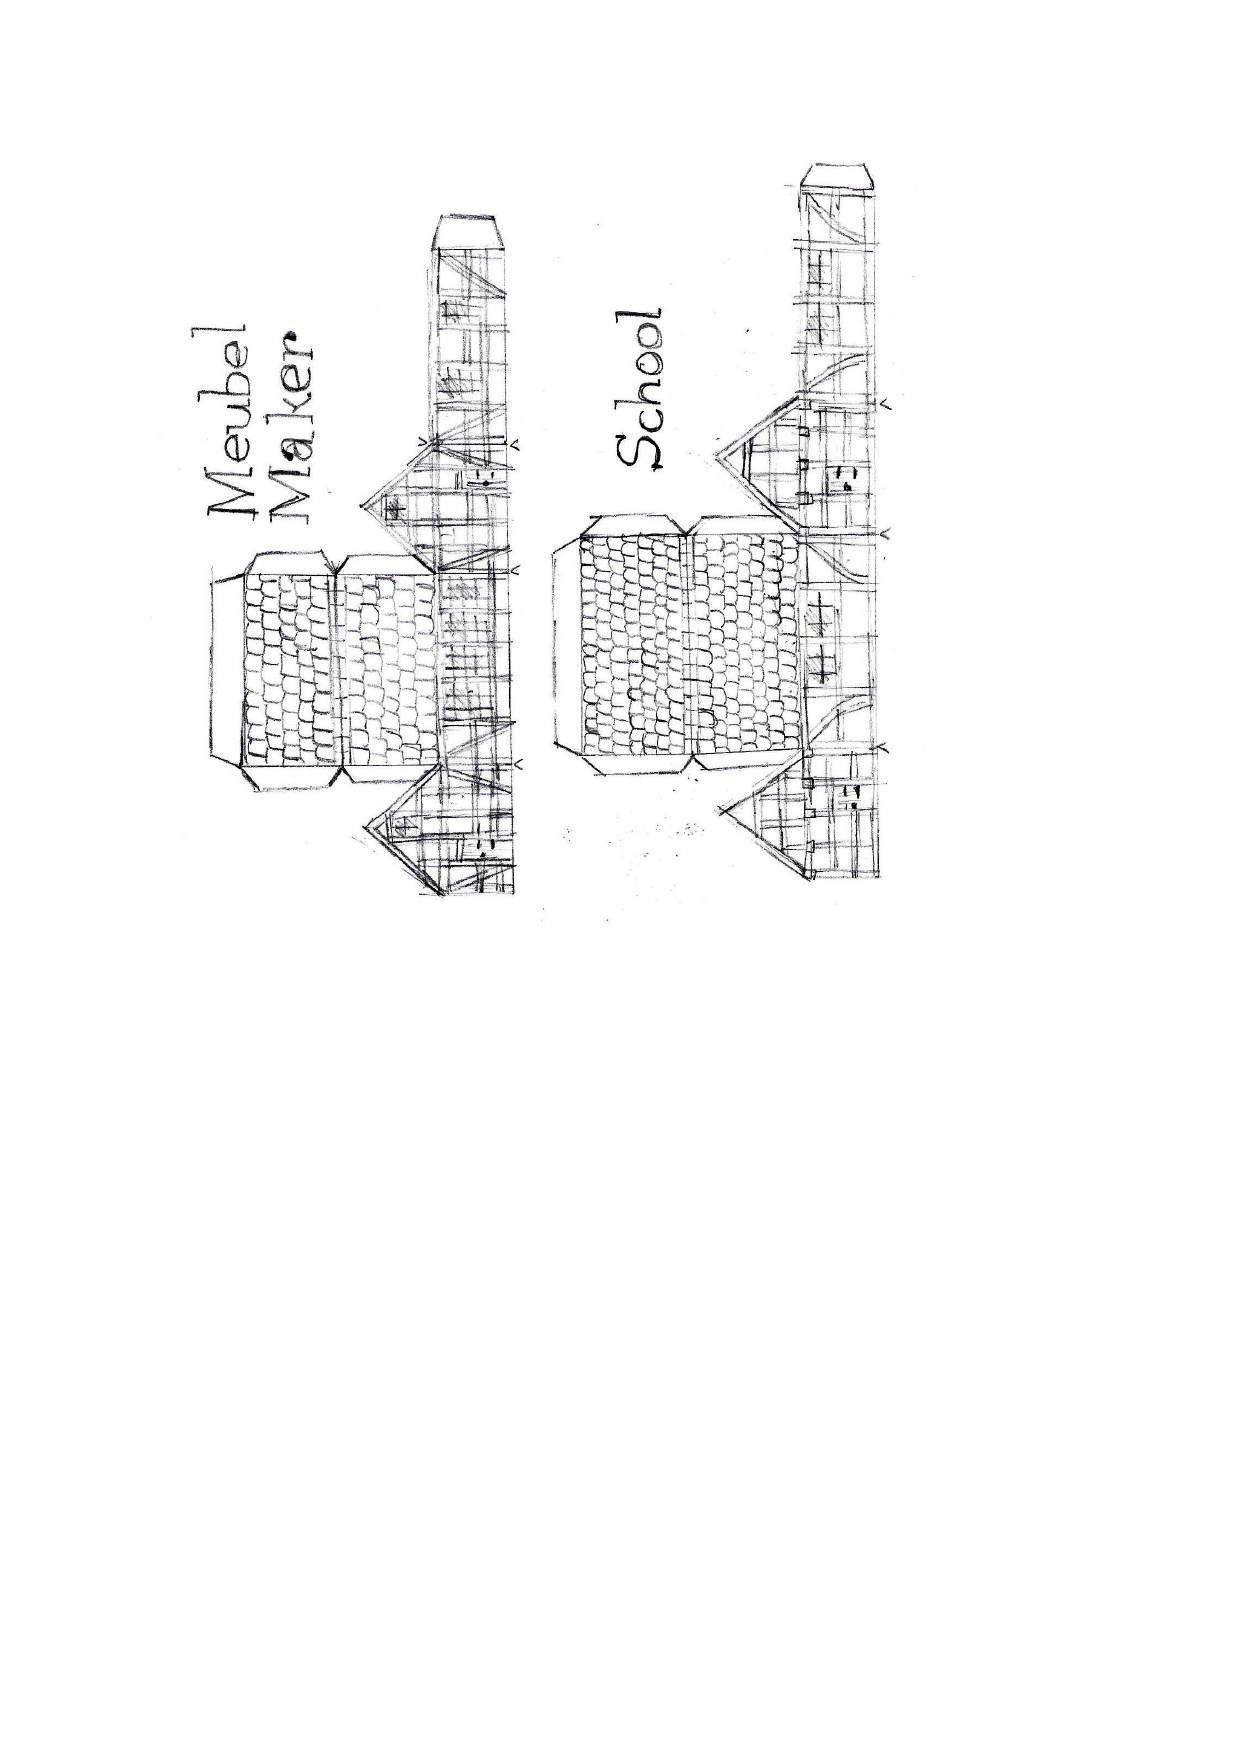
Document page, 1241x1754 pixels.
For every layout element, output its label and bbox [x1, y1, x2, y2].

picture [147, 147, 930, 929]
